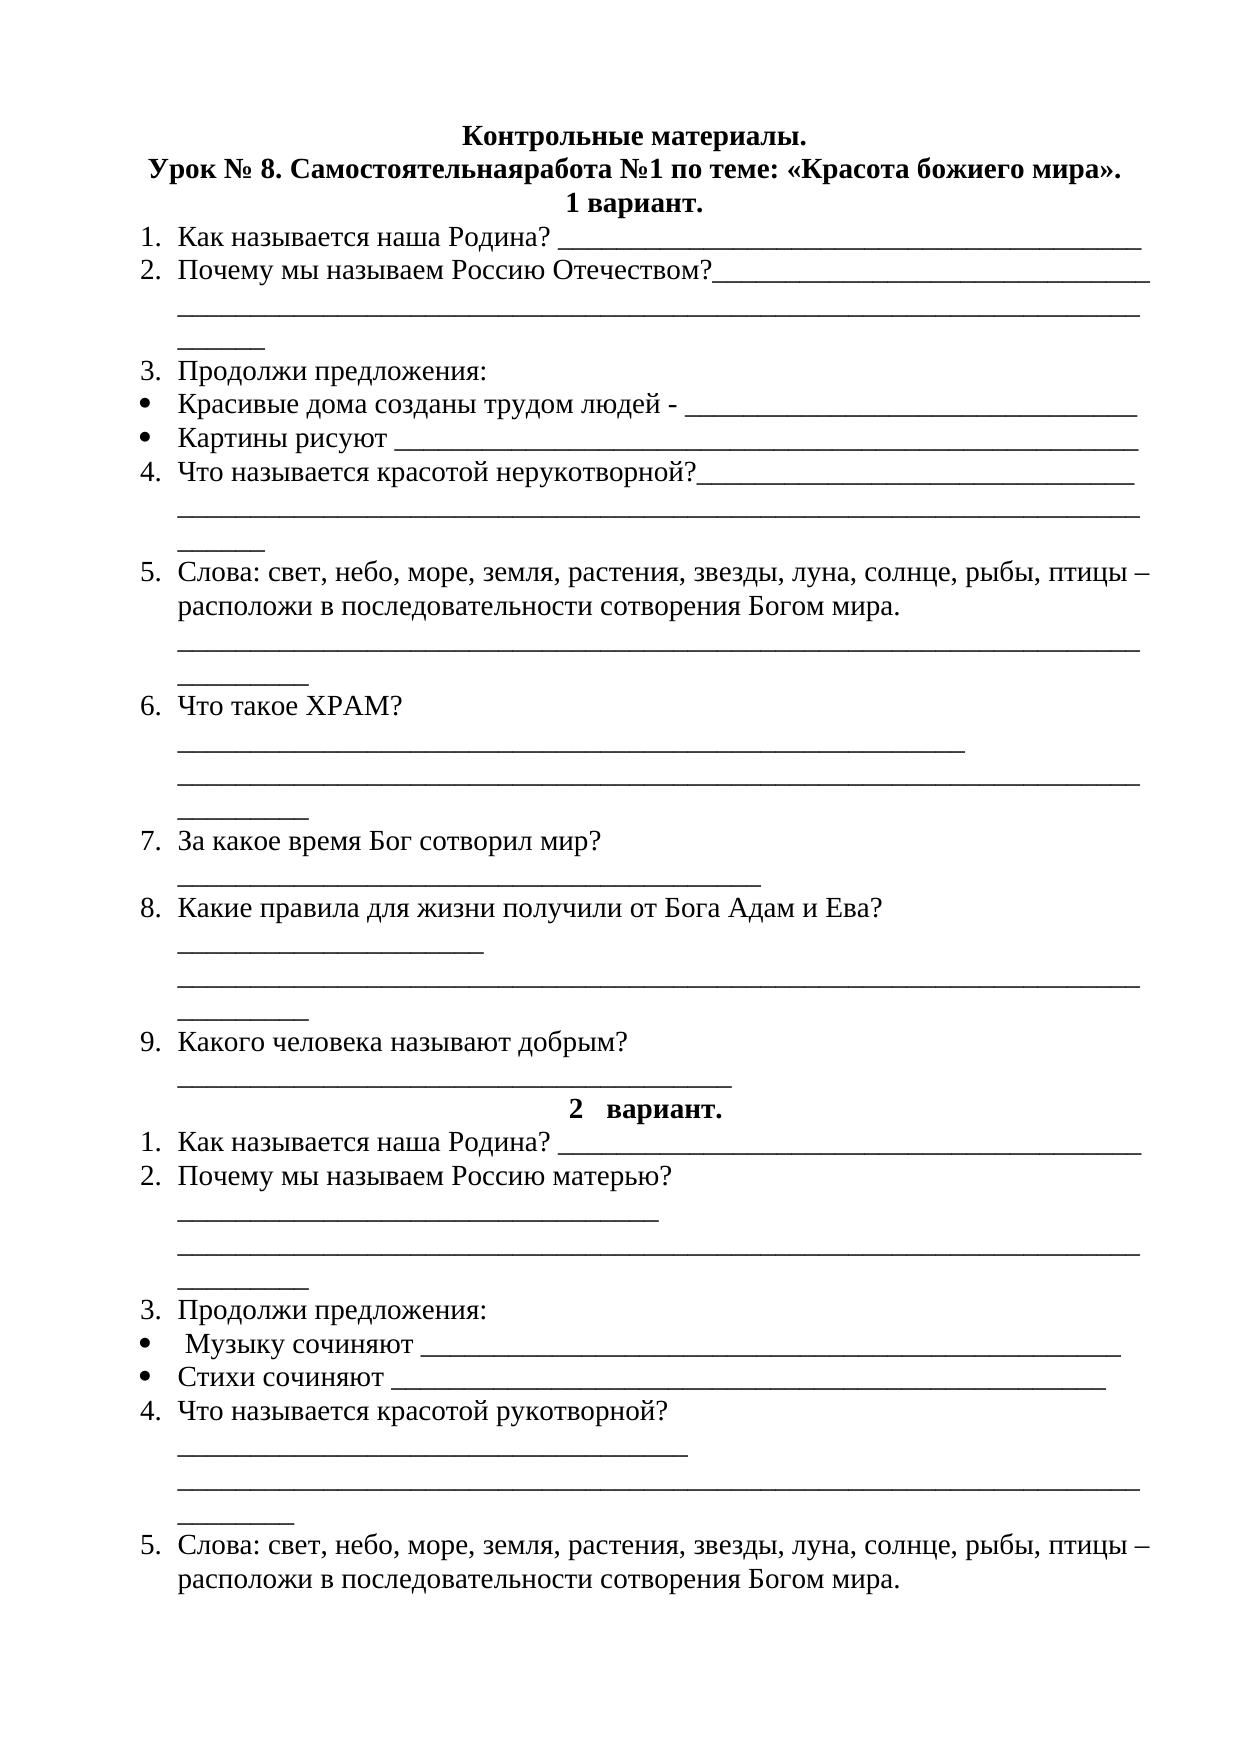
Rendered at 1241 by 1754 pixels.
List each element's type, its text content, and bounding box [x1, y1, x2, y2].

list Слова: свет, небо, море, земля, растения, звезды, луна, солнце, рыбы, птицы – расположи в последовательности сотворения Богом мира. [140, 554, 1152, 621]
list вариант. [140, 1091, 1152, 1124]
list Как называется наша Родина? ________________________________________ [140, 219, 1152, 252]
list Что называется красотой нерукотворной?______________________________ [140, 454, 1152, 487]
text ________________________________________________________________________ [177, 286, 1152, 353]
list За какое время Бог сотворил мир?________________________________________ [140, 823, 1152, 890]
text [177, 1460, 1152, 1527]
list Продолжи предложения: [140, 353, 1152, 386]
list Какого человека называют добрым?______________________________________ [140, 1024, 1152, 1091]
list Как называется наша Родина? ________________________________________ [140, 1124, 1152, 1158]
text ___________________________________________________________________________ [177, 1225, 1152, 1292]
text Контрольные материалы. [117, 118, 1152, 152]
text ________________________________________________________________________ [177, 487, 1152, 554]
list Красивые дома созданы трудом людей - _______________________________ [140, 386, 1152, 420]
text Урок № 8. Самостоятельнаяработа №1 по теме: «Красота божиего мира». [117, 152, 1152, 185]
text ___________________________________________________________________________ [177, 621, 1152, 688]
list Продолжи предложения: [140, 1292, 1152, 1326]
text ___________________________________________________________________________ [177, 957, 1152, 1024]
list Какие правила для жизни получили от Бога Адам и Ева?_____________________ [140, 890, 1152, 957]
list Слова: свет, небо, море, земля, растения, звезды, луна, солнце, рыбы, птицы – расположи в последовательности сотворения Богом мира. [140, 1527, 1152, 1594]
text 1 вариант. [117, 185, 1152, 219]
list Стихи сочиняют _________________________________________________ [140, 1359, 1152, 1393]
list Музыку сочиняют ________________________________________________ [140, 1326, 1152, 1359]
list Почему мы называем Россию Отечеством?______________________________ [140, 252, 1152, 286]
list Почему мы называем Россию матерью?_________________________________ [140, 1158, 1152, 1225]
text ___________________________________________________________________________ [177, 756, 1152, 823]
list Картины рисуют ___________________________________________________ [140, 420, 1152, 454]
list Что такое ХРАМ?______________________________________________________ [140, 688, 1152, 756]
list Что называется красотой рукотворной?___________________________________ [140, 1393, 1152, 1460]
